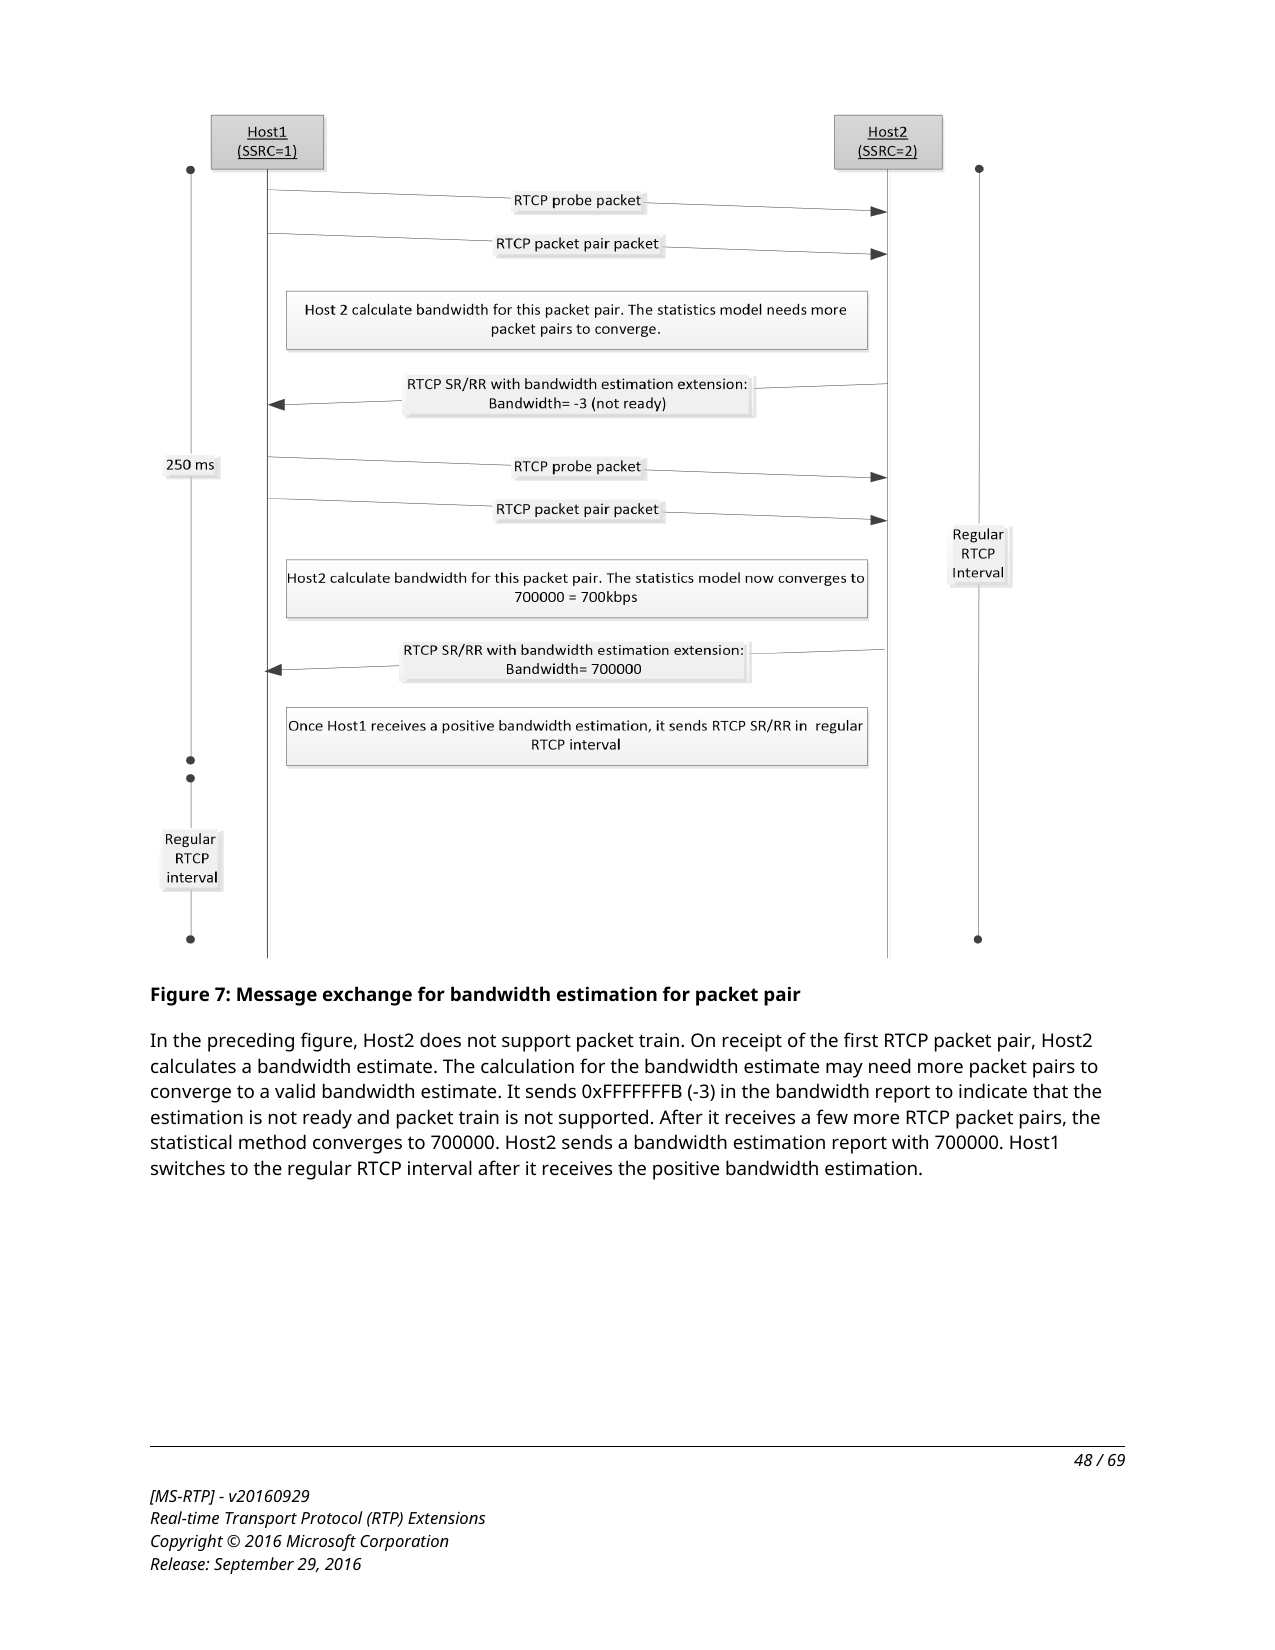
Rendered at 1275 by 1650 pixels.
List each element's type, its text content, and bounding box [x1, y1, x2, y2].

text Figure 7: Message exchange for bandwidth estimation for packet pair [150, 981, 1125, 1007]
text In the preceding figure, Host2 does not support packet train. On receipt of the first RTCP packet pair, Host2 calculates a bandwidth estimate. The calculation for the bandwidth estimate may need more packet pairs to converge to a valid bandwidth estimate. It sends 0xFFFFFFFB (-3) in the bandwidth report to indicate that the estimation is not ready and packet train is not supported. After it receives a few more RTCP packet pairs, the statistical method converges to 700000. Host2 sends a bandwidth estimation report with 700000. Host1 switches to the regular RTCP interval after it receives the positive bandwidth estimation. [150, 1028, 1125, 1181]
